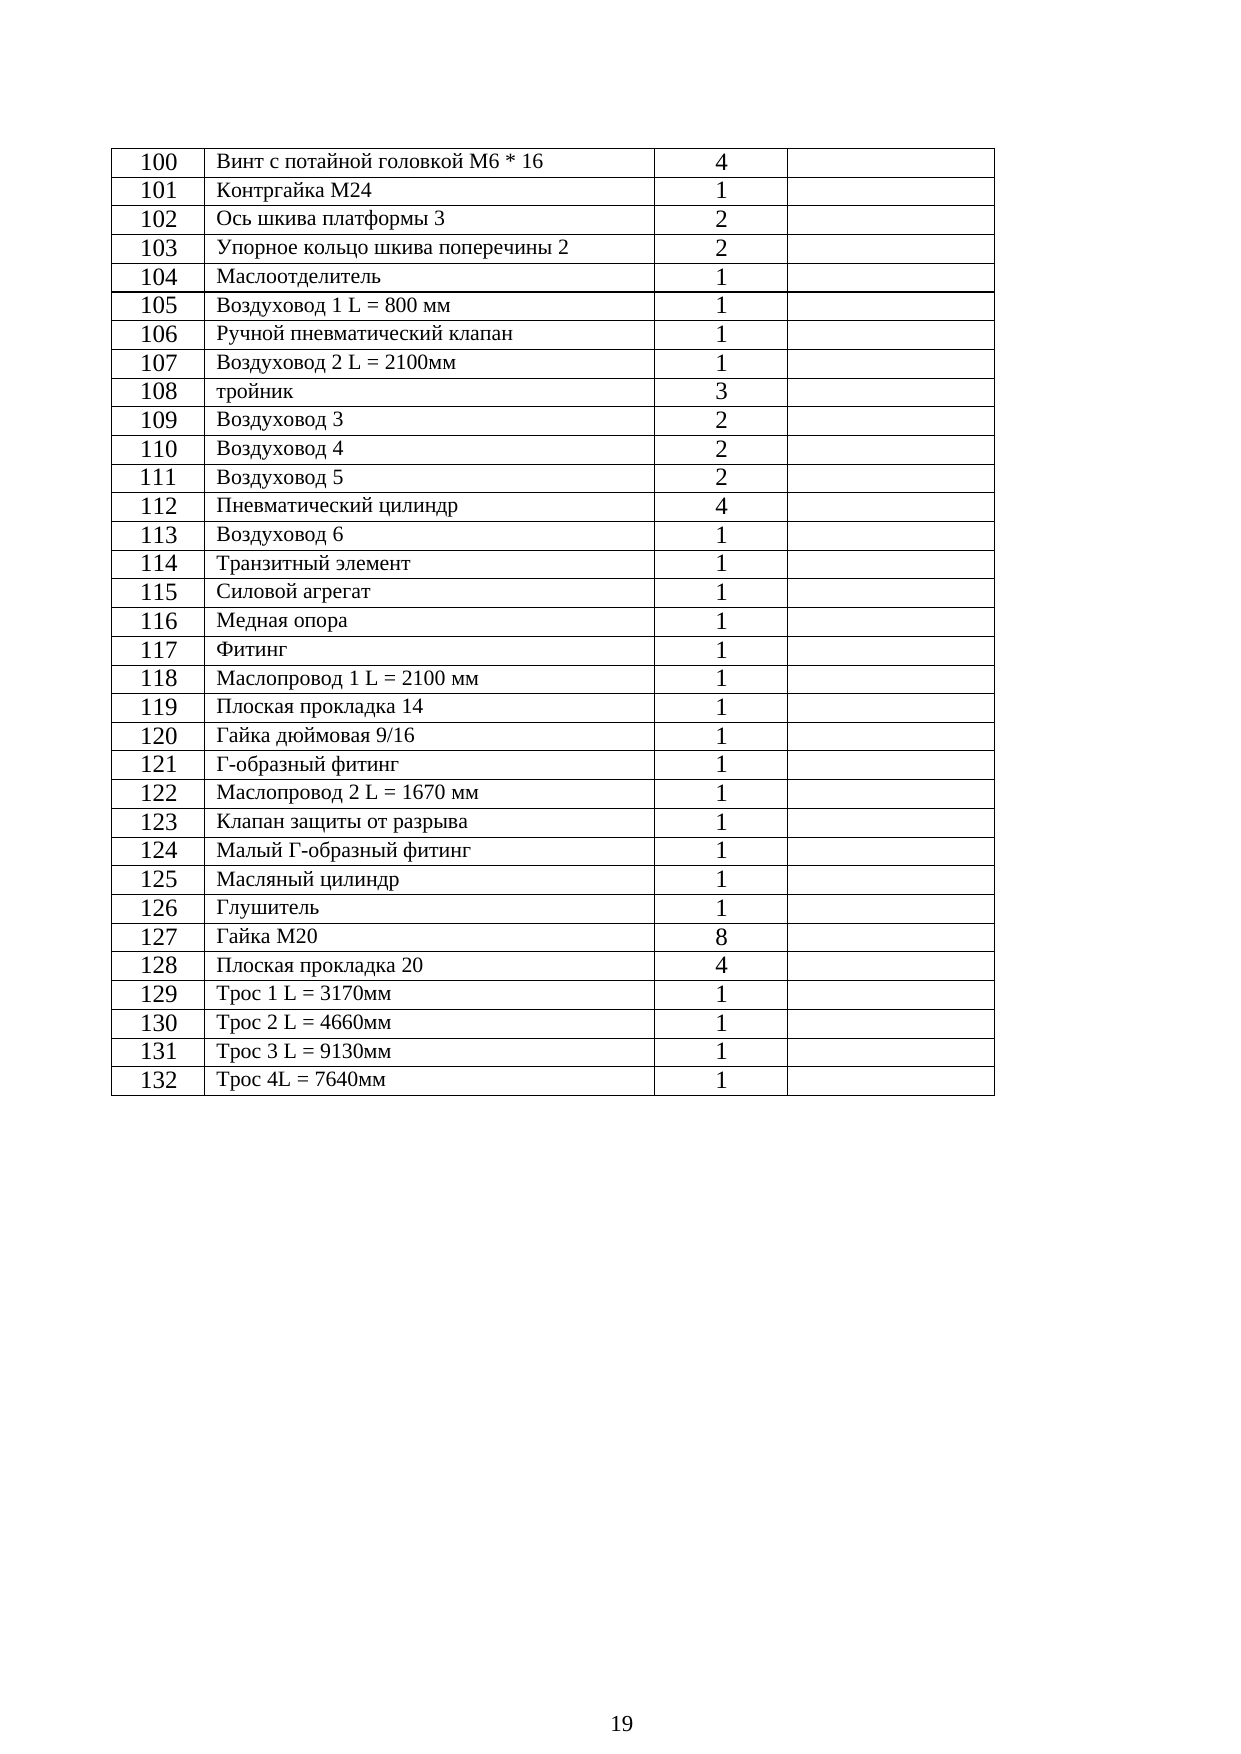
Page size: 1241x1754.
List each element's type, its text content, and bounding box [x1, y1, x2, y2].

table_cell Клапан защиты от разрыва [205, 809, 654, 837]
table_header 100 [112, 149, 204, 177]
table_cell 1 [655, 694, 787, 722]
table_cell 112 [112, 493, 204, 521]
table_cell 104 [112, 264, 204, 291]
table_cell [788, 666, 994, 693]
table_cell [788, 293, 994, 320]
table_cell 1 [655, 321, 787, 349]
table_cell 1 [655, 178, 787, 205]
table_cell 1 [655, 809, 787, 837]
table_cell 8 [655, 924, 787, 951]
table_cell 1 [655, 264, 787, 291]
table_cell [788, 751, 994, 779]
table_cell Г-образный фитинг [205, 751, 654, 779]
table_cell Трос 1 L = 3170мм [205, 981, 654, 1009]
table_cell 114 [112, 551, 204, 578]
table_cell [788, 493, 994, 521]
table_cell Ручной пневматический клапан [205, 321, 654, 349]
table_cell [788, 694, 994, 722]
table_cell 101 [112, 178, 204, 205]
table_cell 3 [655, 379, 787, 406]
table_cell тройник [205, 379, 654, 406]
table_cell 1 [655, 522, 787, 549]
table_cell Трос 2 L = 4660мм [205, 1010, 654, 1037]
table_cell 2 [655, 436, 787, 463]
table_cell Маслопровод 2 L = 1670 мм [205, 780, 654, 808]
table_cell 118 [112, 666, 204, 693]
table_cell 113 [112, 522, 204, 549]
table_cell 1 [655, 293, 787, 320]
table_cell 2 [655, 235, 787, 263]
table_cell 1 [655, 1010, 787, 1037]
table_cell [788, 522, 994, 549]
table_cell 1 [655, 723, 787, 750]
table_cell 1 [655, 637, 787, 664]
table_cell 105 [112, 293, 204, 320]
table_cell Масляный цилиндр [205, 866, 654, 894]
table_cell [788, 321, 994, 349]
table_cell 1 [655, 981, 787, 1009]
table_cell 1 [655, 780, 787, 808]
table_cell [788, 350, 994, 377]
table_header Винт с потайной головкой М6 * 16 [205, 149, 654, 177]
table_cell Гайка М20 [205, 924, 654, 951]
table_cell 119 [112, 694, 204, 722]
table_cell Трос 4L = 7640мм [205, 1067, 654, 1095]
table_cell Воздуховод 3 [205, 407, 654, 435]
table_cell 127 [112, 924, 204, 951]
table_cell 1 [655, 551, 787, 578]
table_cell 131 [112, 1039, 204, 1066]
table_cell [788, 235, 994, 263]
table_cell [788, 637, 994, 664]
table_cell [788, 551, 994, 578]
table_cell [788, 608, 994, 636]
table_cell [788, 579, 994, 607]
table_cell 1 [655, 838, 787, 865]
table_cell 1 [655, 1039, 787, 1066]
table_cell 117 [112, 637, 204, 664]
table_cell Маслоотделитель [205, 264, 654, 291]
table_cell [788, 178, 994, 205]
table_cell 122 [112, 780, 204, 808]
table_cell 4 [655, 952, 787, 980]
table_cell [788, 809, 994, 837]
table_cell [788, 952, 994, 980]
table_cell Воздуховод 2 L = 2100мм [205, 350, 654, 377]
table_cell 1 [655, 1067, 787, 1095]
table_cell 111 [112, 465, 204, 492]
table_cell 1 [655, 895, 787, 923]
table_cell 110 [112, 436, 204, 463]
table_cell Транзитный элемент [205, 551, 654, 578]
table_cell 1 [655, 350, 787, 377]
table_cell 2 [655, 465, 787, 492]
table_cell Трос 3 L = 9130мм [205, 1039, 654, 1066]
table_cell [788, 780, 994, 808]
table_cell Пневматический цилиндр [205, 493, 654, 521]
table_cell 116 [112, 608, 204, 636]
table_cell Маслопровод 1 L = 2100 мм [205, 666, 654, 693]
table_cell [788, 264, 994, 291]
table_cell [788, 1039, 994, 1066]
table_cell [788, 723, 994, 750]
table_cell 1 [655, 751, 787, 779]
table_cell 123 [112, 809, 204, 837]
table_cell [788, 206, 994, 234]
table_cell [788, 436, 994, 463]
table_cell [788, 866, 994, 894]
table_cell Фитинг [205, 637, 654, 664]
table_cell Силовой агрегат [205, 579, 654, 607]
table_cell 103 [112, 235, 204, 263]
table_cell Ось шкива платформы 3 [205, 206, 654, 234]
table_cell Воздуховод 6 [205, 522, 654, 549]
table_cell [788, 895, 994, 923]
table_cell 2 [655, 206, 787, 234]
table_cell Воздуховод 5 [205, 465, 654, 492]
table_cell Малый Г-образный фитинг [205, 838, 654, 865]
table_cell 128 [112, 952, 204, 980]
table_cell 2 [655, 407, 787, 435]
table_header [788, 149, 994, 177]
table_cell Плоская прокладка 20 [205, 952, 654, 980]
table_cell [788, 465, 994, 492]
table_cell Воздуховод 4 [205, 436, 654, 463]
table_cell [788, 407, 994, 435]
table_cell [788, 1067, 994, 1095]
table_cell 125 [112, 866, 204, 894]
table_cell 102 [112, 206, 204, 234]
table_cell [788, 924, 994, 951]
table_cell 129 [112, 981, 204, 1009]
table_cell Гайка дюймовая 9/16 [205, 723, 654, 750]
table_cell Глушитель [205, 895, 654, 923]
table_cell 120 [112, 723, 204, 750]
table_cell 107 [112, 350, 204, 377]
table_cell 132 [112, 1067, 204, 1095]
table_cell 106 [112, 321, 204, 349]
table_cell Упорное кольцо шкива поперечины 2 [205, 235, 654, 263]
table_cell 108 [112, 379, 204, 406]
table_cell 109 [112, 407, 204, 435]
table_cell [788, 981, 994, 1009]
table_cell 115 [112, 579, 204, 607]
table_cell Воздуховод 1 L = 800 мм [205, 293, 654, 320]
table_cell 124 [112, 838, 204, 865]
table_cell [788, 379, 994, 406]
table_cell [788, 838, 994, 865]
table_cell 1 [655, 866, 787, 894]
table_cell 121 [112, 751, 204, 779]
table_cell Медная опора [205, 608, 654, 636]
table_cell Контргайка M24 [205, 178, 654, 205]
table_cell 126 [112, 895, 204, 923]
table_cell 1 [655, 608, 787, 636]
table_cell Плоская прокладка 14 [205, 694, 654, 722]
table_cell 4 [655, 493, 787, 521]
table_cell 1 [655, 579, 787, 607]
table_cell 130 [112, 1010, 204, 1037]
table_cell [788, 1010, 994, 1037]
table_cell 1 [655, 666, 787, 693]
table_header 4 [655, 149, 787, 177]
